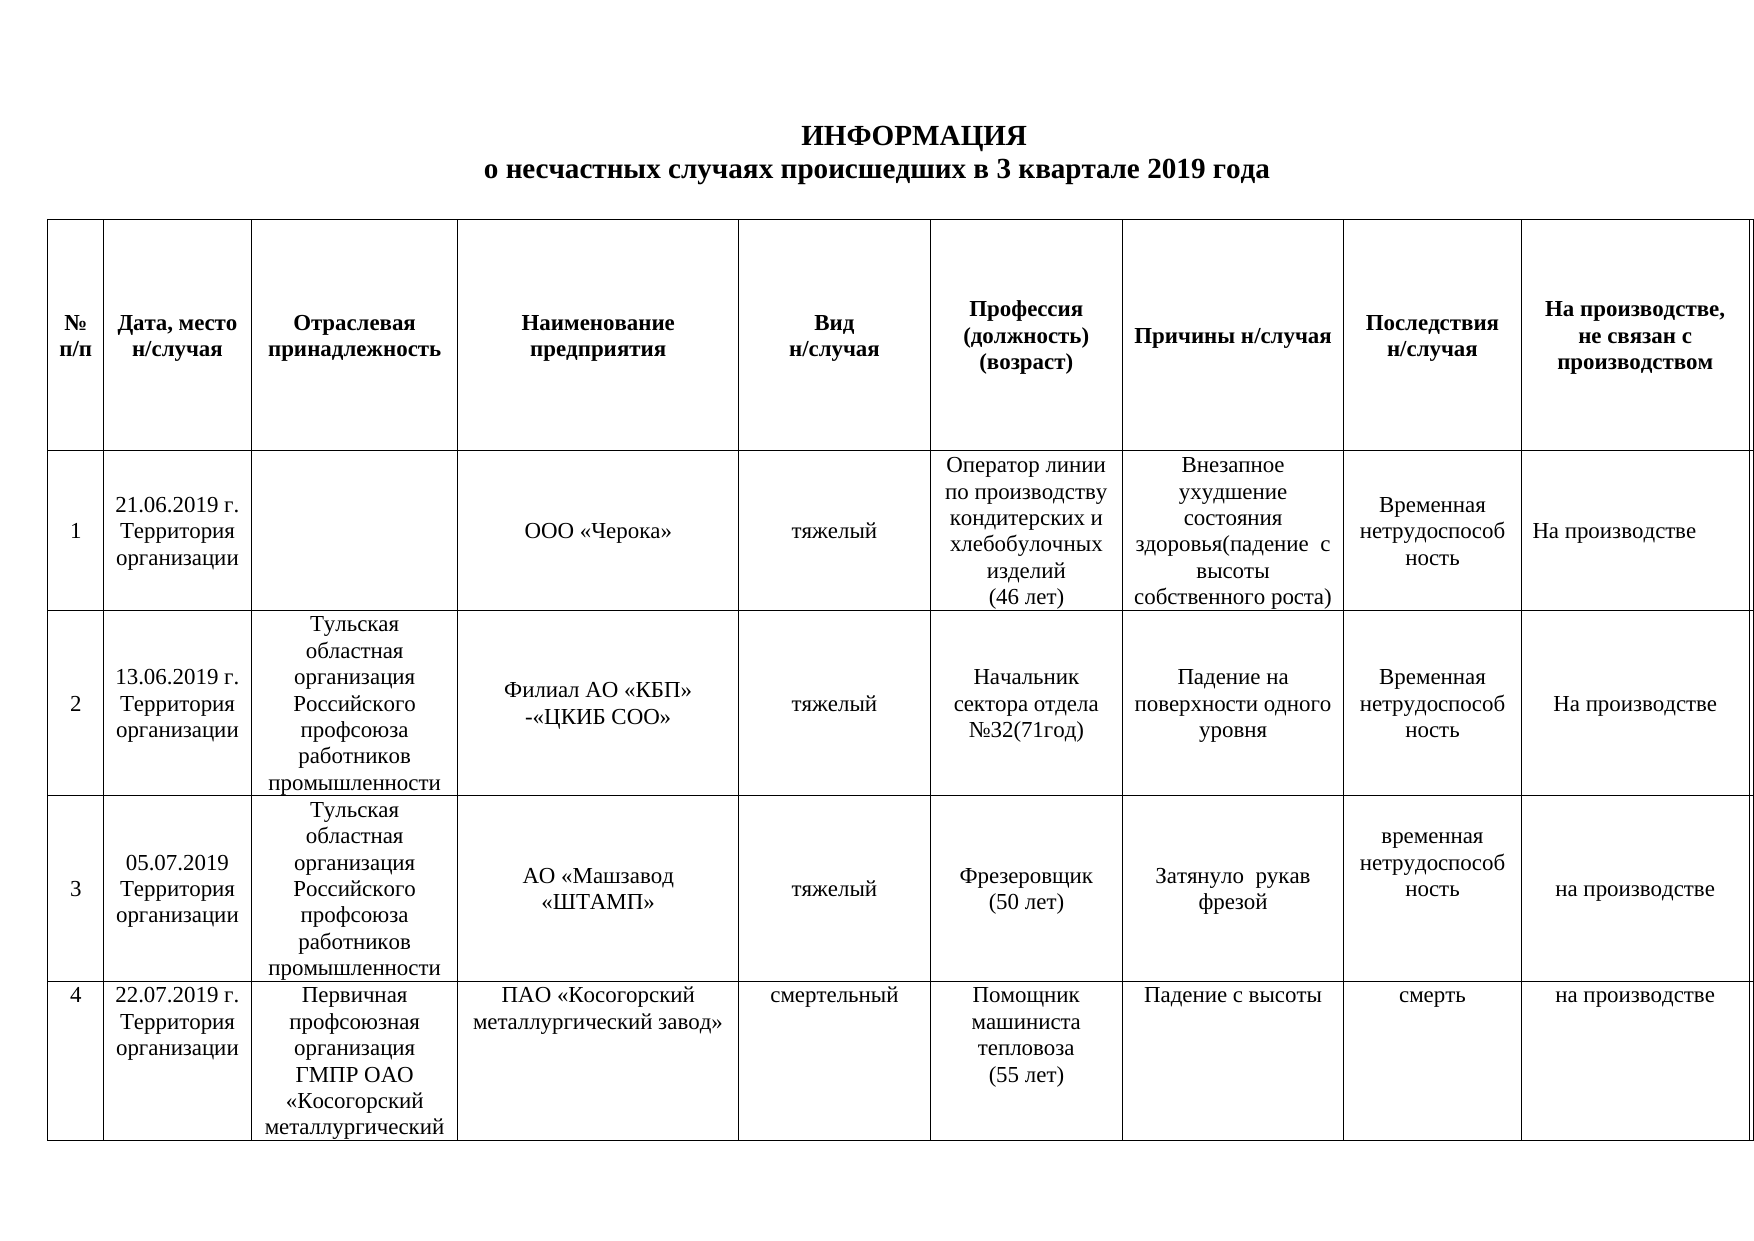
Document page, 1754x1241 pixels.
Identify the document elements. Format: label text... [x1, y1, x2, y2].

table_cell Внезапное ухудшение состояния здоровья(падение с высоты собственного роста) [1123, 451, 1343, 609]
table_cell Падение на поверхности одного уровня [1123, 611, 1343, 795]
table_cell тяжелый [739, 451, 930, 609]
table_cell тяжелый [739, 611, 930, 795]
table_cell 2 [48, 611, 103, 795]
table_cell 1 [48, 451, 103, 609]
table_cell [252, 451, 457, 609]
table_cell временная нетрудоспособность [1344, 796, 1521, 981]
table_cell тяжелый [739, 796, 930, 981]
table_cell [931, 982, 1122, 1140]
table_header Причины н/случая [1123, 220, 1343, 450]
table_cell 21.06.2019 г. Территория организации [104, 451, 251, 609]
table_cell Тульская областная организация Российского профсоюза работников промышленности [252, 611, 457, 795]
table_header Наименование предприятия [458, 220, 738, 450]
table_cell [252, 982, 457, 1140]
table_cell 3 [48, 796, 103, 981]
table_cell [458, 982, 738, 1140]
table_cell 05.07.2019 Территория организации [104, 796, 251, 981]
text о несчастных случаях происшедших в 3 квартале 2019 года [59, 152, 1695, 185]
table_cell АО «Машзавод «ШТАМП» [458, 796, 738, 981]
table_cell на производстве [1522, 982, 1749, 1140]
table_cell Оператор линии по производству кондитерских и хлебобулочных изделий (46 лет) [931, 451, 1122, 609]
table_cell На производстве [1522, 451, 1749, 609]
table_header Последствия н/случая [1344, 220, 1521, 450]
table_cell Начальник сектора отдела №32(71год) [931, 611, 1122, 795]
table_cell Фрезеровщик (50 лет) [931, 796, 1122, 981]
table_cell смерть [1344, 982, 1521, 1140]
table_cell на производстве [1522, 796, 1749, 981]
table_header № п/п [48, 220, 103, 450]
table_header Вид н/случая [739, 220, 930, 450]
table_header На производстве, не связан с производством [1522, 220, 1749, 450]
table_cell Тульская областная организация Российского профсоюза работников промышленности [252, 796, 457, 981]
table_cell Падение с высоты [1123, 982, 1343, 1140]
table_cell Временная нетрудоспособность [1344, 611, 1521, 795]
table_cell смертельный [739, 982, 930, 1140]
table_header Дата, место н/случая [104, 220, 251, 450]
table_cell 13.06.2019 г. Территория организации [104, 611, 251, 795]
table_cell На производстве [1522, 611, 1749, 795]
table_cell Затянуло рукав фрезой [1123, 796, 1343, 981]
table_cell 4 [48, 982, 103, 1140]
text ИНФОРМАЦИЯ [59, 118, 1695, 152]
table_header Профессия (должность) (возраст) [931, 220, 1122, 450]
table_cell ООО «Черока» [458, 451, 738, 609]
table_cell Филиал АО «КБП» -«ЦКИБ СОО» [458, 611, 738, 795]
table_header Отраслевая принадлежность [252, 220, 457, 450]
table_cell Временная нетрудоспособность [1344, 451, 1521, 609]
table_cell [104, 982, 251, 1140]
